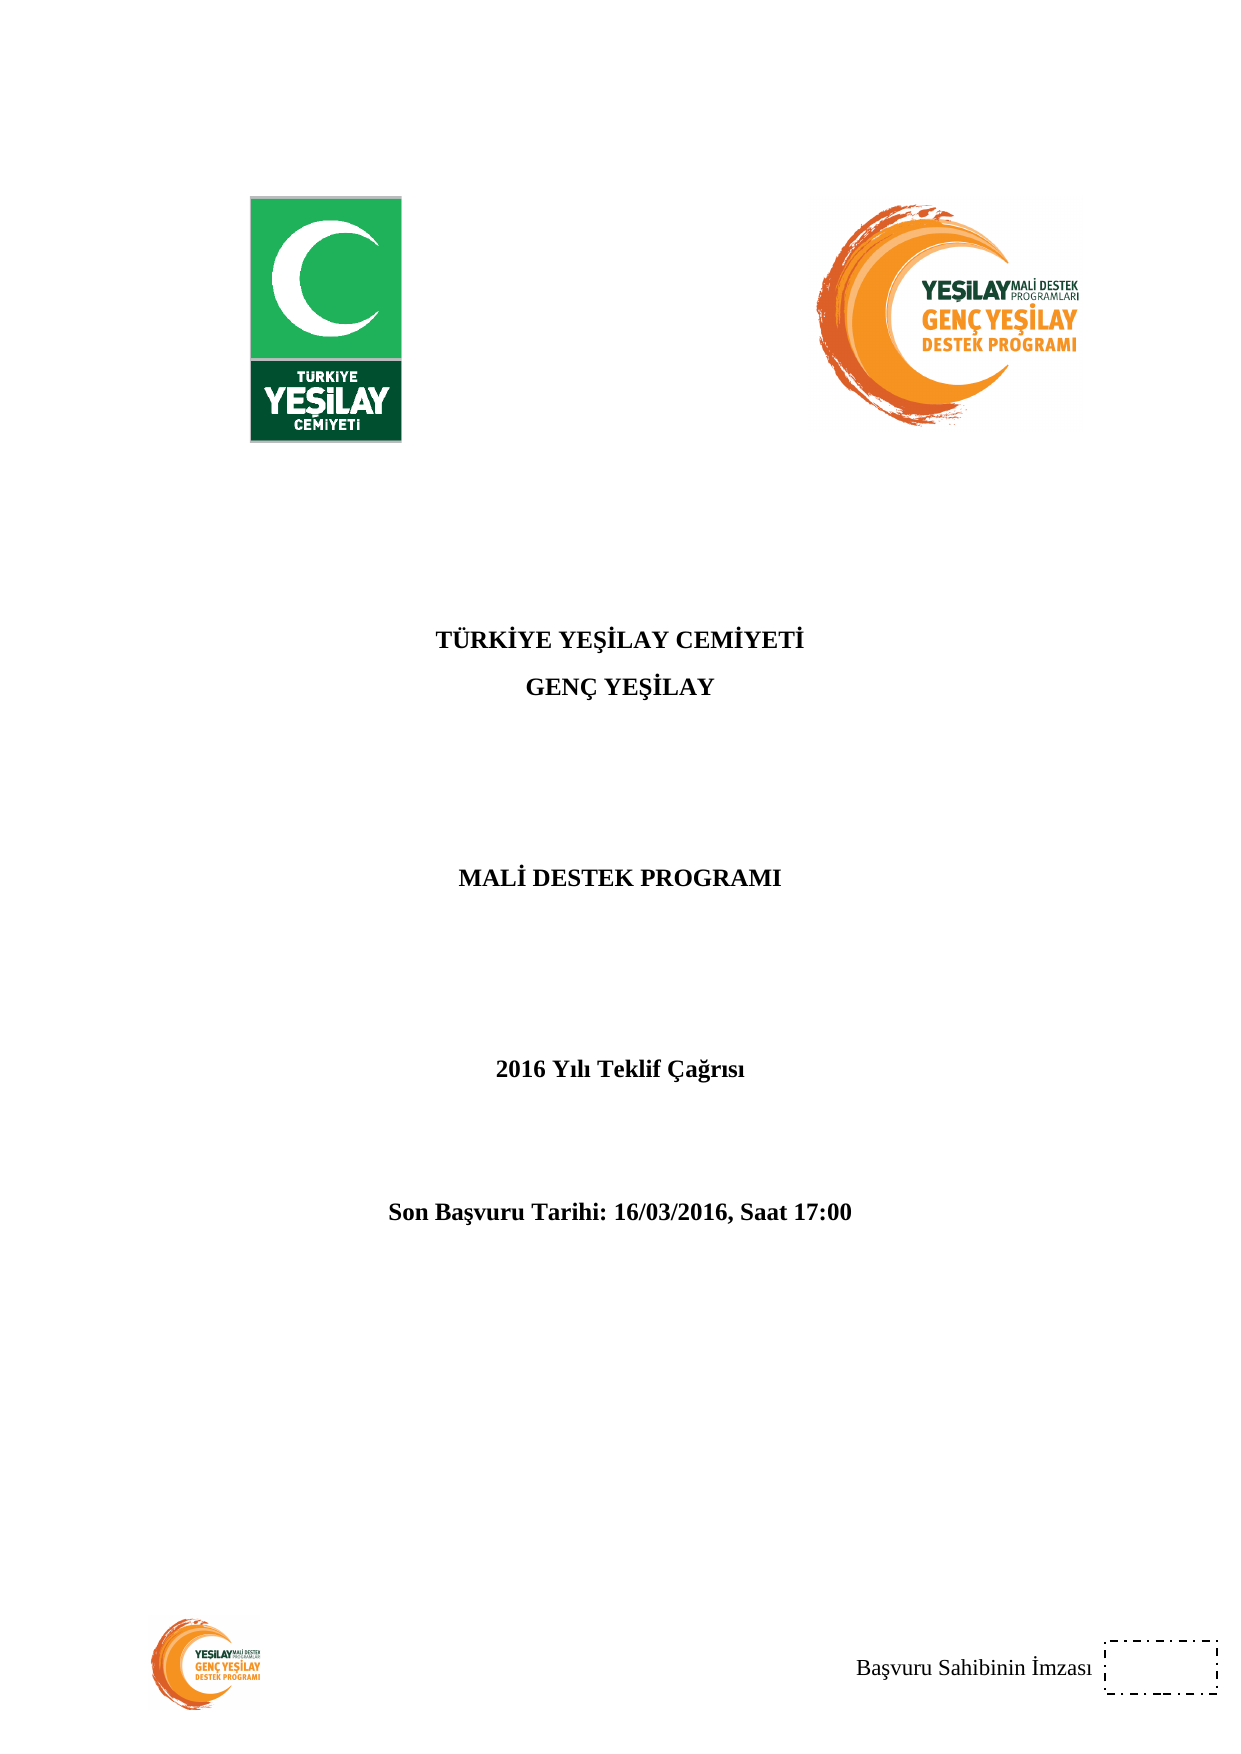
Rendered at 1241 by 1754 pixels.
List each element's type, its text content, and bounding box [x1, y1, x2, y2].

text GENÇ YEŞİLAY [148, 672, 1093, 701]
text Son Başvuru Tarihi: 16/03/2016, Saat 17:00 [148, 1197, 1093, 1226]
text MALİ DESTEK PROGRAMI [148, 863, 1093, 892]
picture [147, 1615, 261, 1710]
text TÜRKİYE YEŞİLAY CEMİYETİ [148, 625, 1093, 653]
picture [248, 196, 402, 441]
text 2016 Yılı Teklif Çağrısı [148, 1054, 1093, 1083]
picture [807, 196, 1083, 432]
